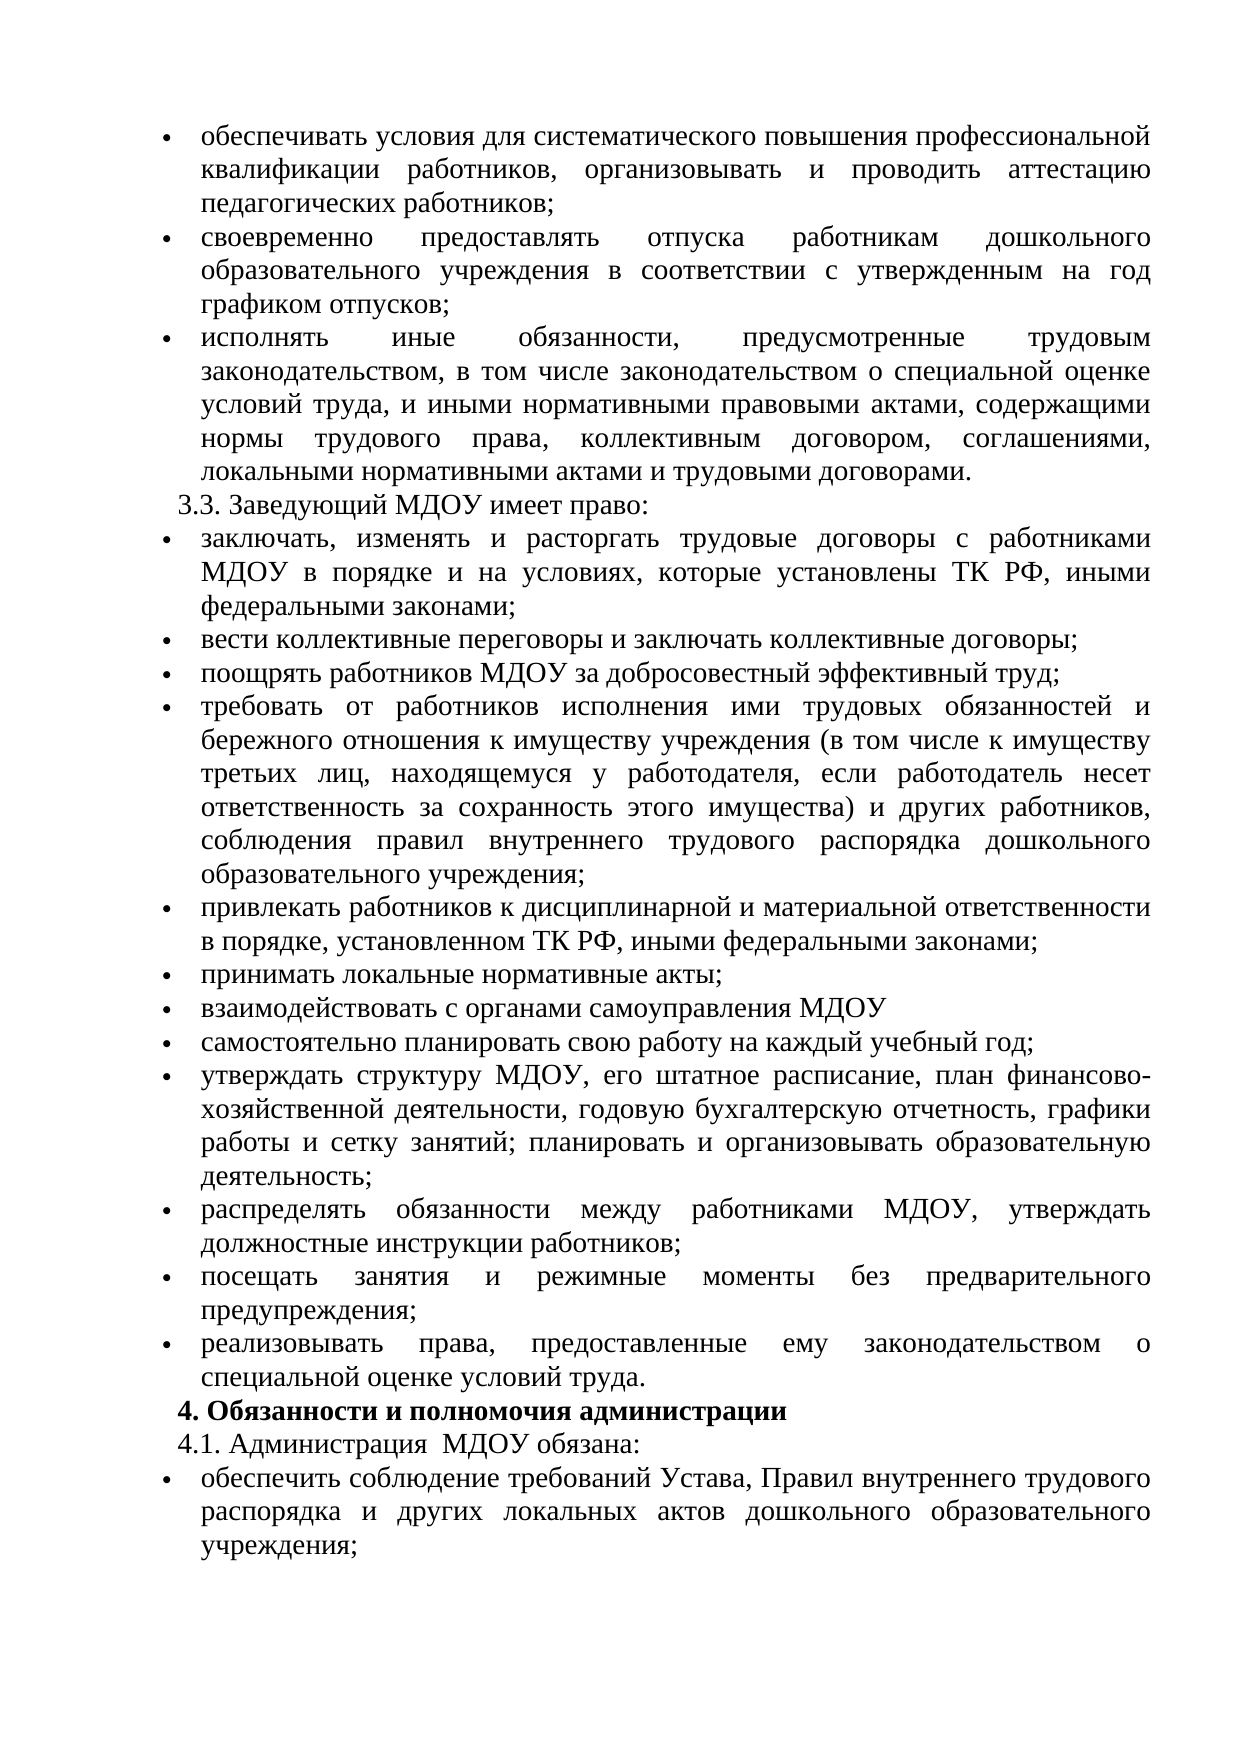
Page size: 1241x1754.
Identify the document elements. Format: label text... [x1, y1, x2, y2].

list вести коллективные переговоры и заключать коллективные договоры; [163, 621, 1152, 655]
list требовать от работников исполнения ими трудовых обязанностей и бережного отношения к имуществу учреждения (в том числе к имуществу третьих лиц, находящемуся у работодателя, если работодатель несет ответственность за сохранность этого имущества) и других работников, соблюдения правил внутреннего трудового распорядка дошкольного образовательного учреждения; [163, 688, 1152, 889]
list посещать занятия и режимные моменты без предварительного предупреждения; [163, 1258, 1152, 1326]
list поощрять работников МДОУ за добросовестный эффективный труд; [163, 655, 1152, 688]
list обеспечивать условия для систематического повышения профессиональной квалификации работников, организовывать и проводить аттестацию педагогических работников; [163, 118, 1152, 219]
list самостоятельно планировать свою работу на каждый учебный год; [163, 1024, 1152, 1057]
list исполнять иные обязанности, предусмотренные трудовым законодательством, в том числе законодательством о специальной оценке условий труда, и иными нормативными правовыми актами, содержащими нормы трудового права, коллективным договором, соглашениями, локальными нормативными актами и трудовыми договорами. [163, 319, 1152, 487]
list реализовывать права, предоставленные ему законодательством о специальной оценке условий труда. [163, 1326, 1152, 1393]
list привлекать работников к дисциплинарной и материальной ответственности в порядке, установленном ТК РФ, иными федеральными законами; [163, 889, 1152, 957]
subtitle 4. Обязанности и полномочия администрации [177, 1393, 1152, 1426]
list взаимодействовать с органами самоуправления МДОУ [163, 990, 1152, 1024]
list обеспечить соблюдение требований Устава, Правил внутреннего трудового распорядка и других локальных актов дошкольного образовательного учреждения; [163, 1460, 1152, 1560]
text 4.1. Администрация МДОУ обязана: [177, 1426, 1152, 1460]
list своевременно предоставлять отпуска работникам дошкольного образовательного учреждения в соответствии с утвержденным на год графиком отпусков; [163, 219, 1152, 319]
list утверждать структуру МДОУ, его штатное расписание, план финансово-хозяйственной деятельности, годовую бухгалтерскую отчетность, графики работы и сетку занятий; планировать и организовывать образовательную деятельность; [163, 1057, 1152, 1191]
list заключать, изменять и расторгать трудовые договоры с работниками МДОУ в порядке и на условиях, которые установлены ТК РФ, иными федеральными законами; [163, 521, 1152, 621]
text 3.3. Заведующий МДОУ имеет право: [177, 487, 1152, 521]
list принимать локальные нормативные акты; [163, 957, 1152, 990]
list распределять обязанности между работниками МДОУ, утверждать должностные инструкции работников; [163, 1191, 1152, 1258]
